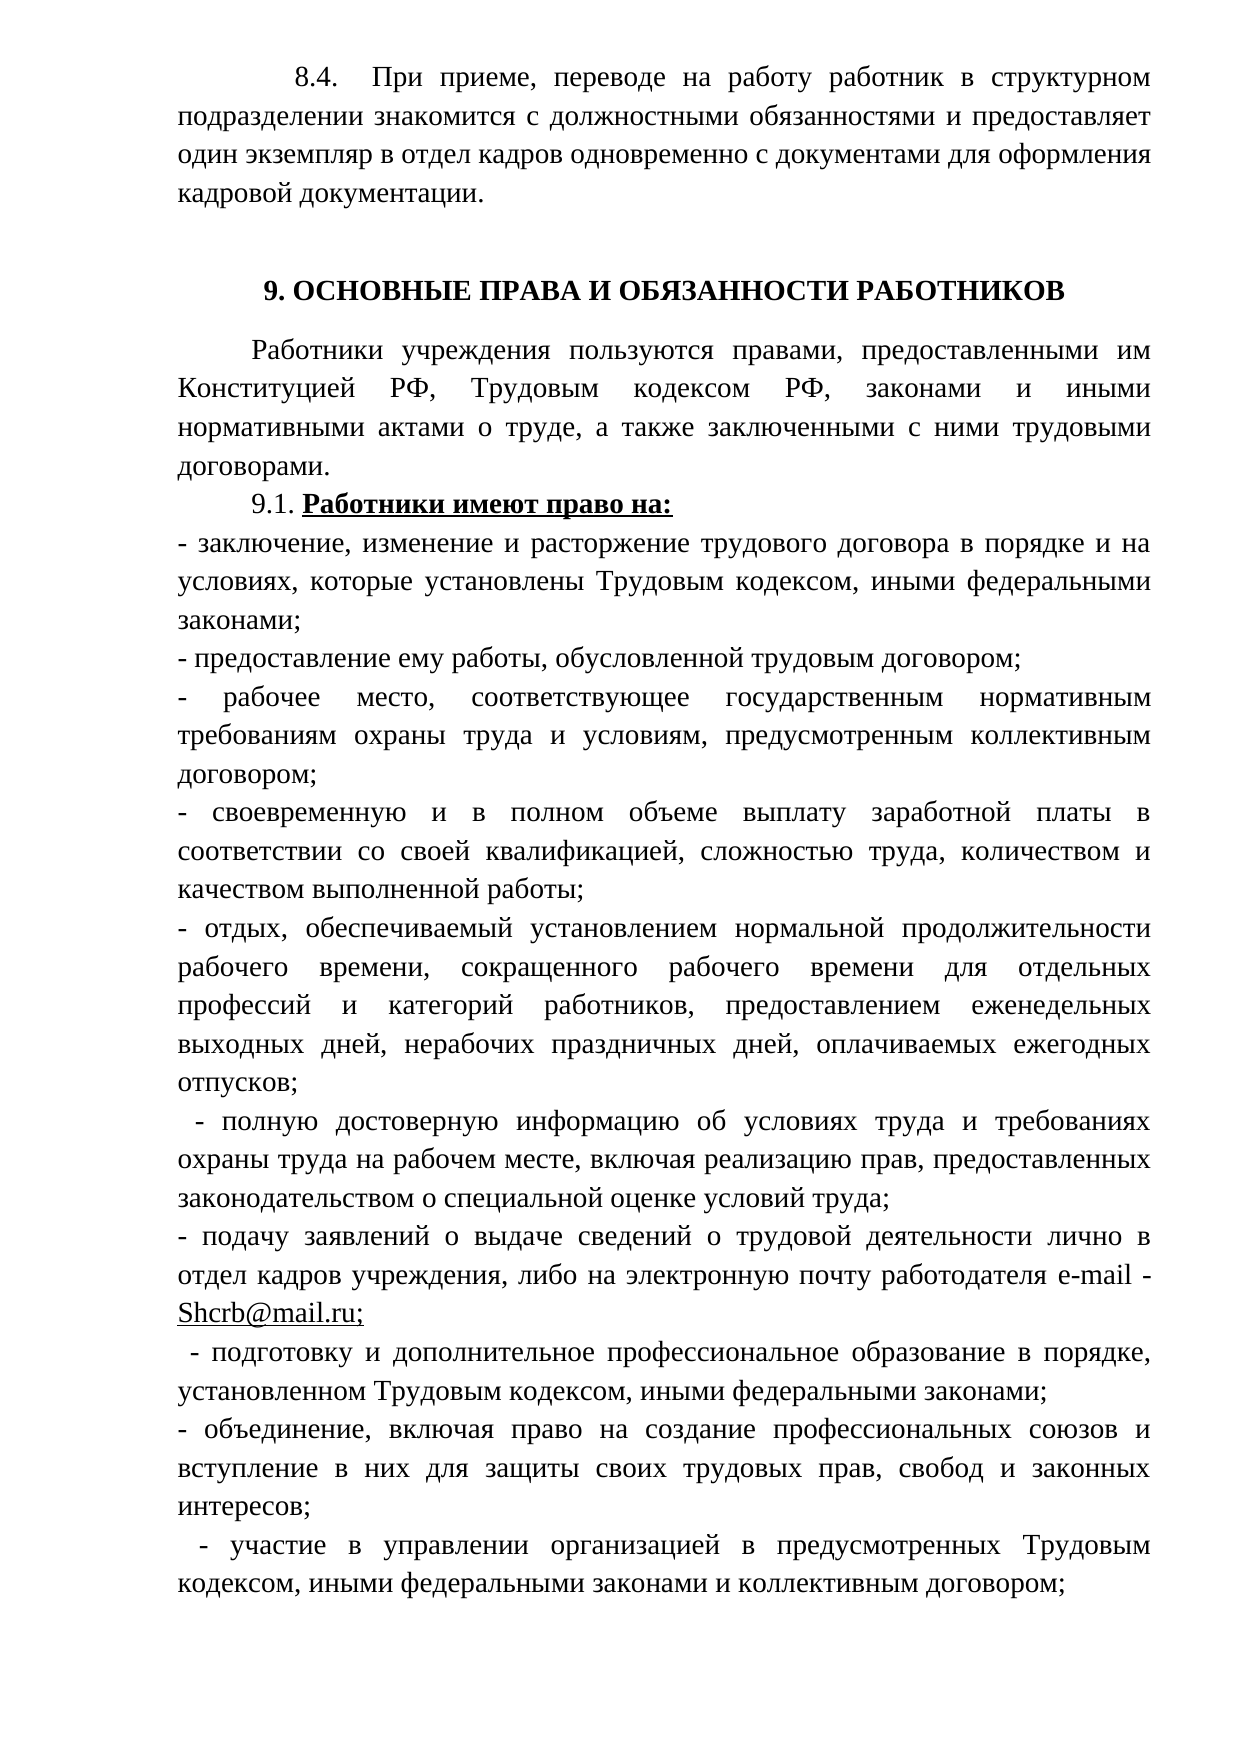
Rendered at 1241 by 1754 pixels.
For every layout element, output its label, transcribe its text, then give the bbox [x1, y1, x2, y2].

text - подачу заявлений о выдаче сведений о трудовой деятельности лично в отдел кадров учреждения, либо на электронную почту работодателя e-mail - Shcrb@mail.ru; [177, 1218, 1152, 1329]
text - объединение, включая право на создание профессиональных союзов и вступление в них для защиты своих трудовых прав, свобод и законных интересов; [177, 1411, 1152, 1522]
text Работники учреждения пользуются правами, предоставленными им Конституцией РФ, Трудовым кодексом РФ, законами и иными нормативными актами о труде, а также заключенными с ними трудовыми договорами. [177, 332, 1152, 481]
text - участие в управлении организацией в предусмотренных Трудовым кодексом, иными федеральными законами и коллективным договором; [177, 1527, 1152, 1599]
text - рабочее место, соответствующее государственным нормативным требованиям охраны труда и условиям, предусмотренным коллективным договором; [177, 679, 1152, 789]
text - полную достоверную информацию об условиях труда и требованиях охраны труда на рабочем месте, включая реализацию прав, предоставленных законодательством о специальной оценке условий труда; [177, 1103, 1152, 1213]
text - предоставление ему работы, обусловленной трудовым договором; [177, 640, 1152, 674]
text 8.4. При приеме, переводе на работу работник в структурном подразделении знакомится с должностными обязанностями и предоставляет один экземпляр в отдел кадров одновременно с документами для оформления кадровой документации. [177, 59, 1152, 208]
text - отдых, обеспечиваемый установлением нормальной продолжительности рабочего времени, сокращенного рабочего времени для отдельных профессий и категорий работников, предоставлением еженедельных выходных дней, нерабочих праздничных дней, оплачиваемых ежегодных отпусков; [177, 910, 1152, 1098]
text - подготовку и дополнительное профессиональное образование в порядке, установленном Трудовым кодексом, иными федеральными законами; [177, 1334, 1152, 1406]
text - своевременную и в полном объеме выплату заработной платы в соответствии со своей квалификацией, сложностью труда, количеством и качеством выполненной работы; [177, 794, 1152, 905]
text - заключение, изменение и расторжение трудового договора в порядке и на условиях, которые установлены Трудовым кодексом, иными федеральными законами; [177, 525, 1152, 635]
text 9. ОСНОВНЫЕ ПРАВА И ОБЯЗАННОСТИ РАБОТНИКОВ [177, 273, 1152, 306]
text 9.1. Работники имеют право на: [177, 486, 1152, 520]
